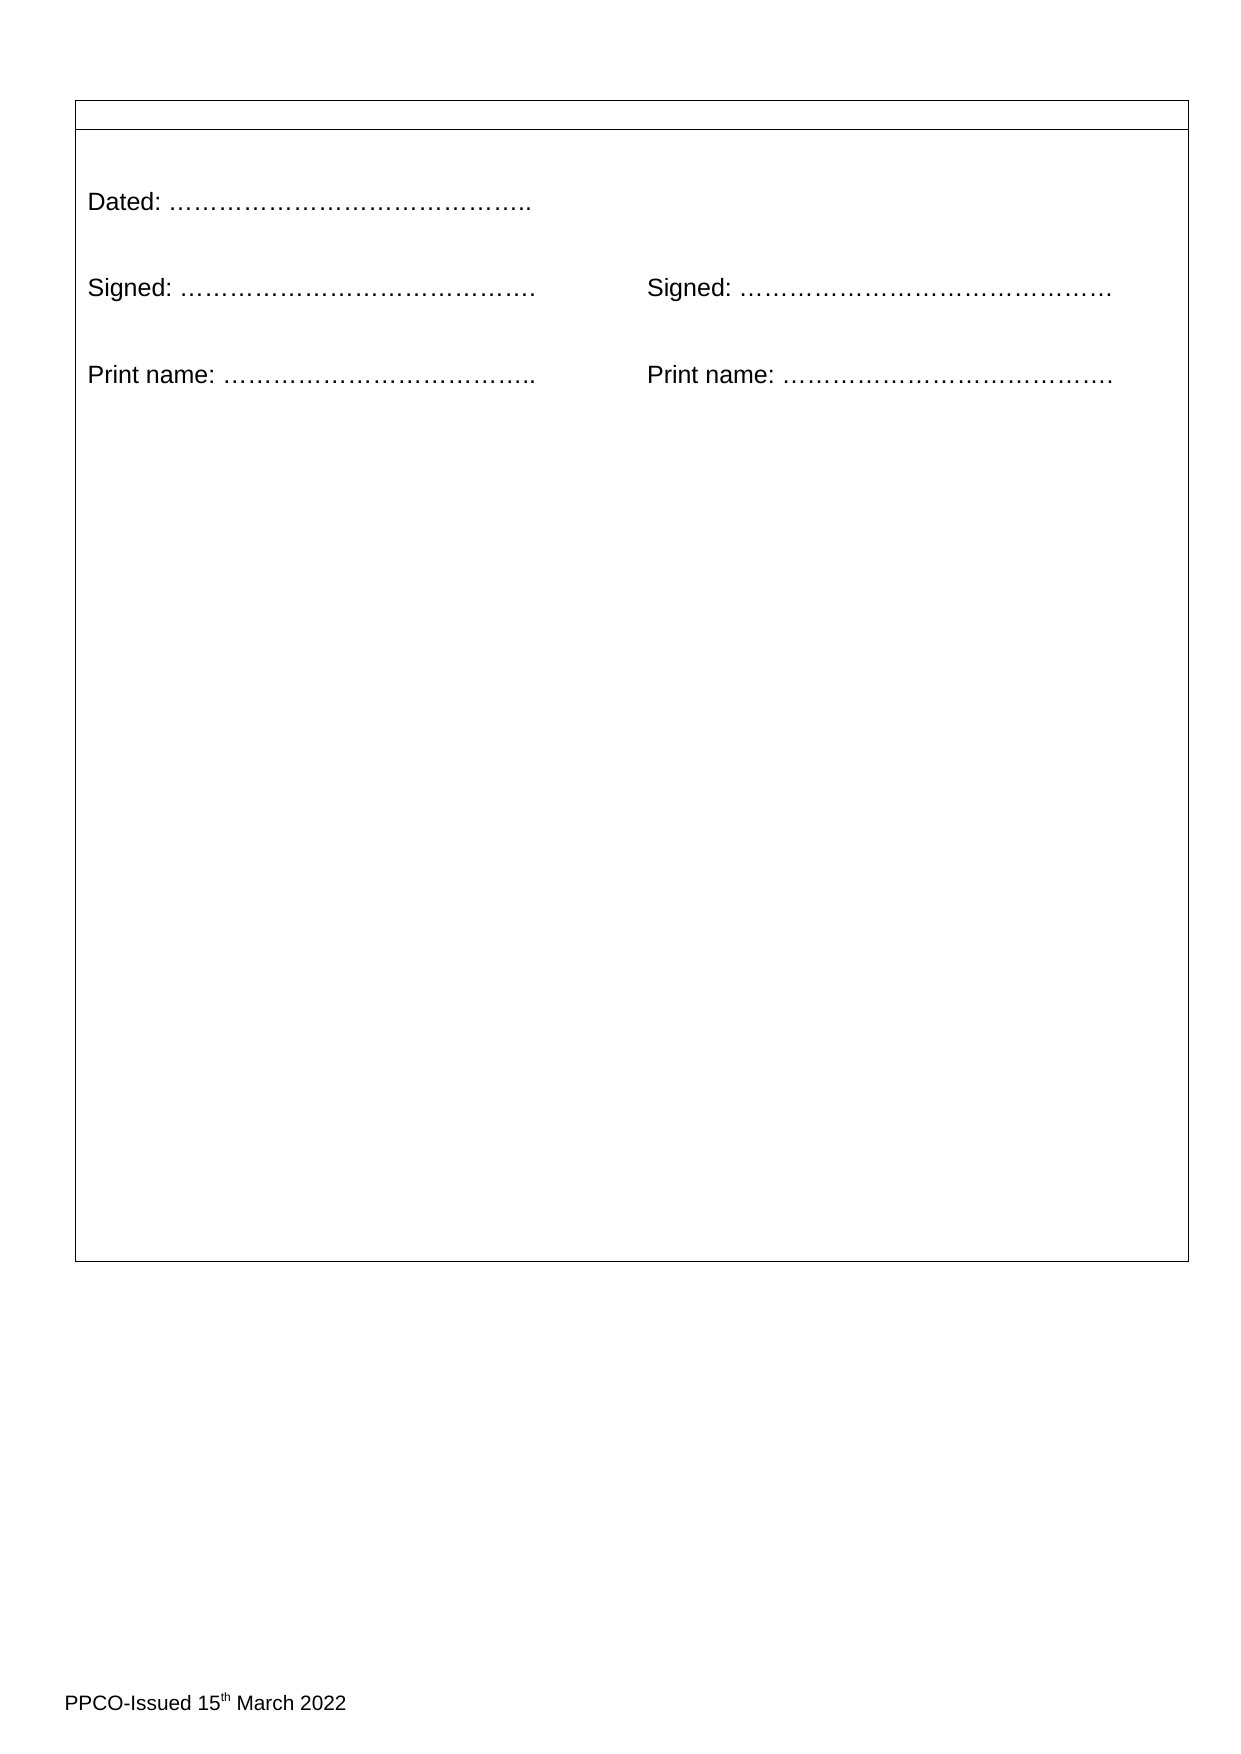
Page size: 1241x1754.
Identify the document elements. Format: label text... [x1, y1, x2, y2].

table_cell Dated: …………………………………….. Signed: ……………………………………. Signed: ……………………………………… Print name: ……………………………….. Print name: …………………………………. [76, 130, 1188, 1261]
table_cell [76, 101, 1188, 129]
